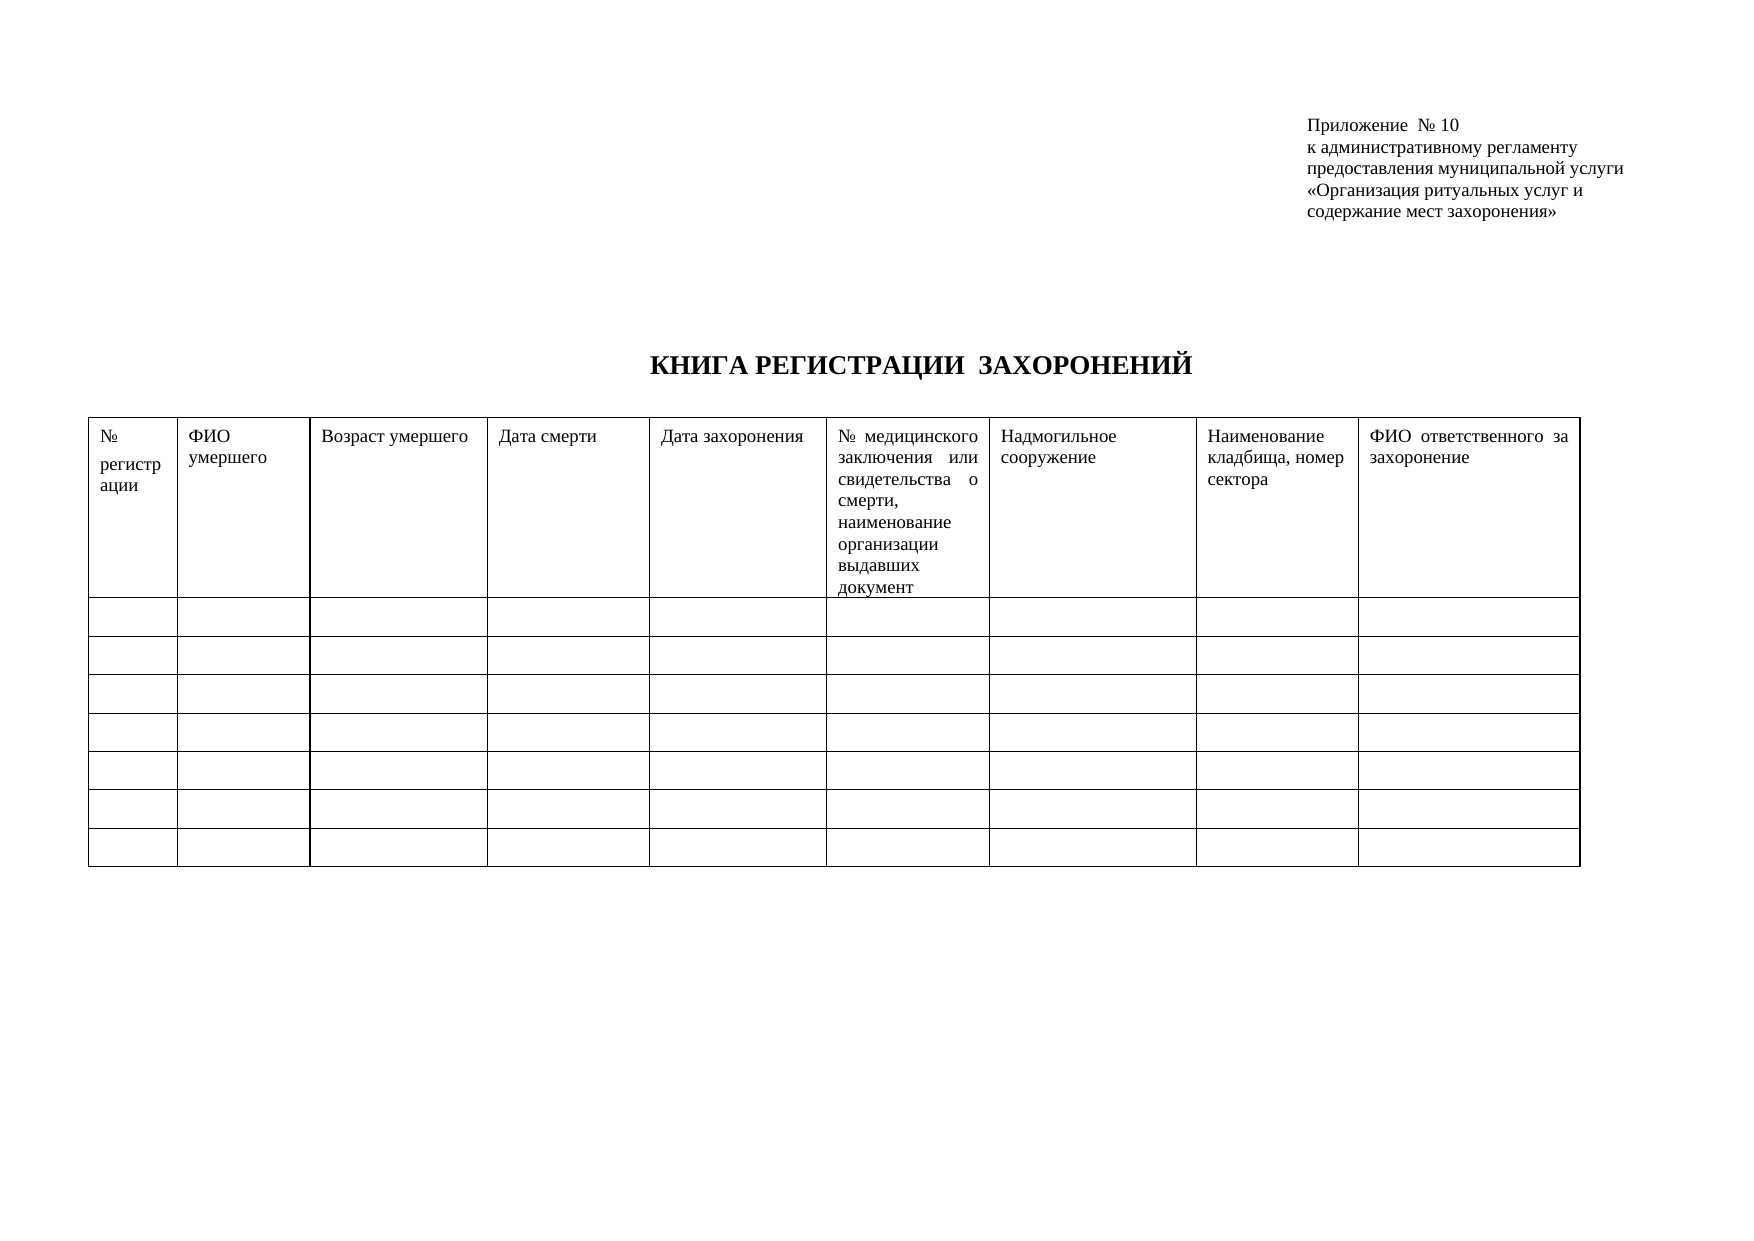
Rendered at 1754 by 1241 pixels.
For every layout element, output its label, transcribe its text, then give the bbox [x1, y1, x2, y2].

table_cell [311, 790, 487, 828]
table_cell [827, 675, 989, 712]
table_header № регистрации [89, 418, 177, 597]
table_cell [488, 598, 649, 636]
table_header Приложение № 10 к административному регламенту предоставления муниципальной услуги «Организация ритуальных услуг и содержание мест захоронения» [1296, 114, 1647, 253]
table_cell [1359, 714, 1579, 751]
table_cell [827, 790, 989, 828]
table_cell [650, 675, 826, 712]
table_cell [1197, 829, 1358, 866]
table_cell [89, 637, 177, 674]
table_cell [650, 790, 826, 828]
table_cell [990, 675, 1196, 712]
table_cell [89, 790, 177, 828]
table_cell [650, 598, 826, 636]
table_cell [1359, 675, 1579, 712]
table_cell [1359, 790, 1579, 828]
table_cell [1197, 752, 1358, 789]
table_cell [488, 829, 649, 866]
table_cell [650, 714, 826, 751]
table_cell [1197, 714, 1358, 751]
table_cell [650, 637, 826, 674]
table_cell [827, 637, 989, 674]
table_cell [650, 829, 826, 866]
table_header Возраст умершего [311, 418, 487, 597]
table_cell [1197, 598, 1358, 636]
table_cell [89, 598, 177, 636]
table_cell [1359, 752, 1579, 789]
table_cell [1197, 675, 1358, 712]
table_header ФИО умершего [178, 418, 309, 597]
table_cell [178, 675, 309, 712]
table_cell [488, 752, 649, 789]
table_cell [89, 752, 177, 789]
table_cell [311, 829, 487, 866]
table_header Дата захоронения [650, 418, 826, 597]
table_cell [990, 752, 1196, 789]
table_cell [990, 598, 1196, 636]
table_cell [990, 790, 1196, 828]
table_header ФИО ответственного за захоронение [1359, 418, 1579, 597]
table_header Надмогильное сооружение [990, 418, 1196, 597]
table_cell [89, 829, 177, 866]
table_cell [178, 829, 309, 866]
table_cell [311, 752, 487, 789]
table_header № медицинского заключения или свидетельства о смерти, наименование организации выдавших документ [827, 418, 989, 597]
table_cell [1197, 790, 1358, 828]
text КНИГА РЕГИСТРАЦИИ ЗАХОРОНЕНИЙ [177, 349, 1665, 380]
table_cell [827, 714, 989, 751]
table_cell [488, 714, 649, 751]
table_cell [311, 675, 487, 712]
table_cell [1359, 637, 1579, 674]
table_cell [488, 790, 649, 828]
table_cell [488, 637, 649, 674]
table_cell [1359, 829, 1579, 866]
table_cell [827, 829, 989, 866]
table_cell [1197, 637, 1358, 674]
table_cell [311, 714, 487, 751]
table_cell [178, 714, 309, 751]
table_cell [178, 790, 309, 828]
table_cell [488, 675, 649, 712]
table_cell [89, 675, 177, 712]
table_cell [827, 752, 989, 789]
table_cell [311, 598, 487, 636]
table_cell [990, 637, 1196, 674]
table_cell [650, 752, 826, 789]
table_cell [311, 637, 487, 674]
table_cell [827, 598, 989, 636]
table_cell [1359, 598, 1579, 636]
table_cell [178, 598, 309, 636]
table_cell [990, 829, 1196, 866]
table_header Наименование кладбища, номер сектора [1197, 418, 1358, 597]
table_cell [178, 752, 309, 789]
table_cell [178, 637, 309, 674]
table_header Дата смерти [488, 418, 649, 597]
table_cell [990, 714, 1196, 751]
table_cell [89, 714, 177, 751]
